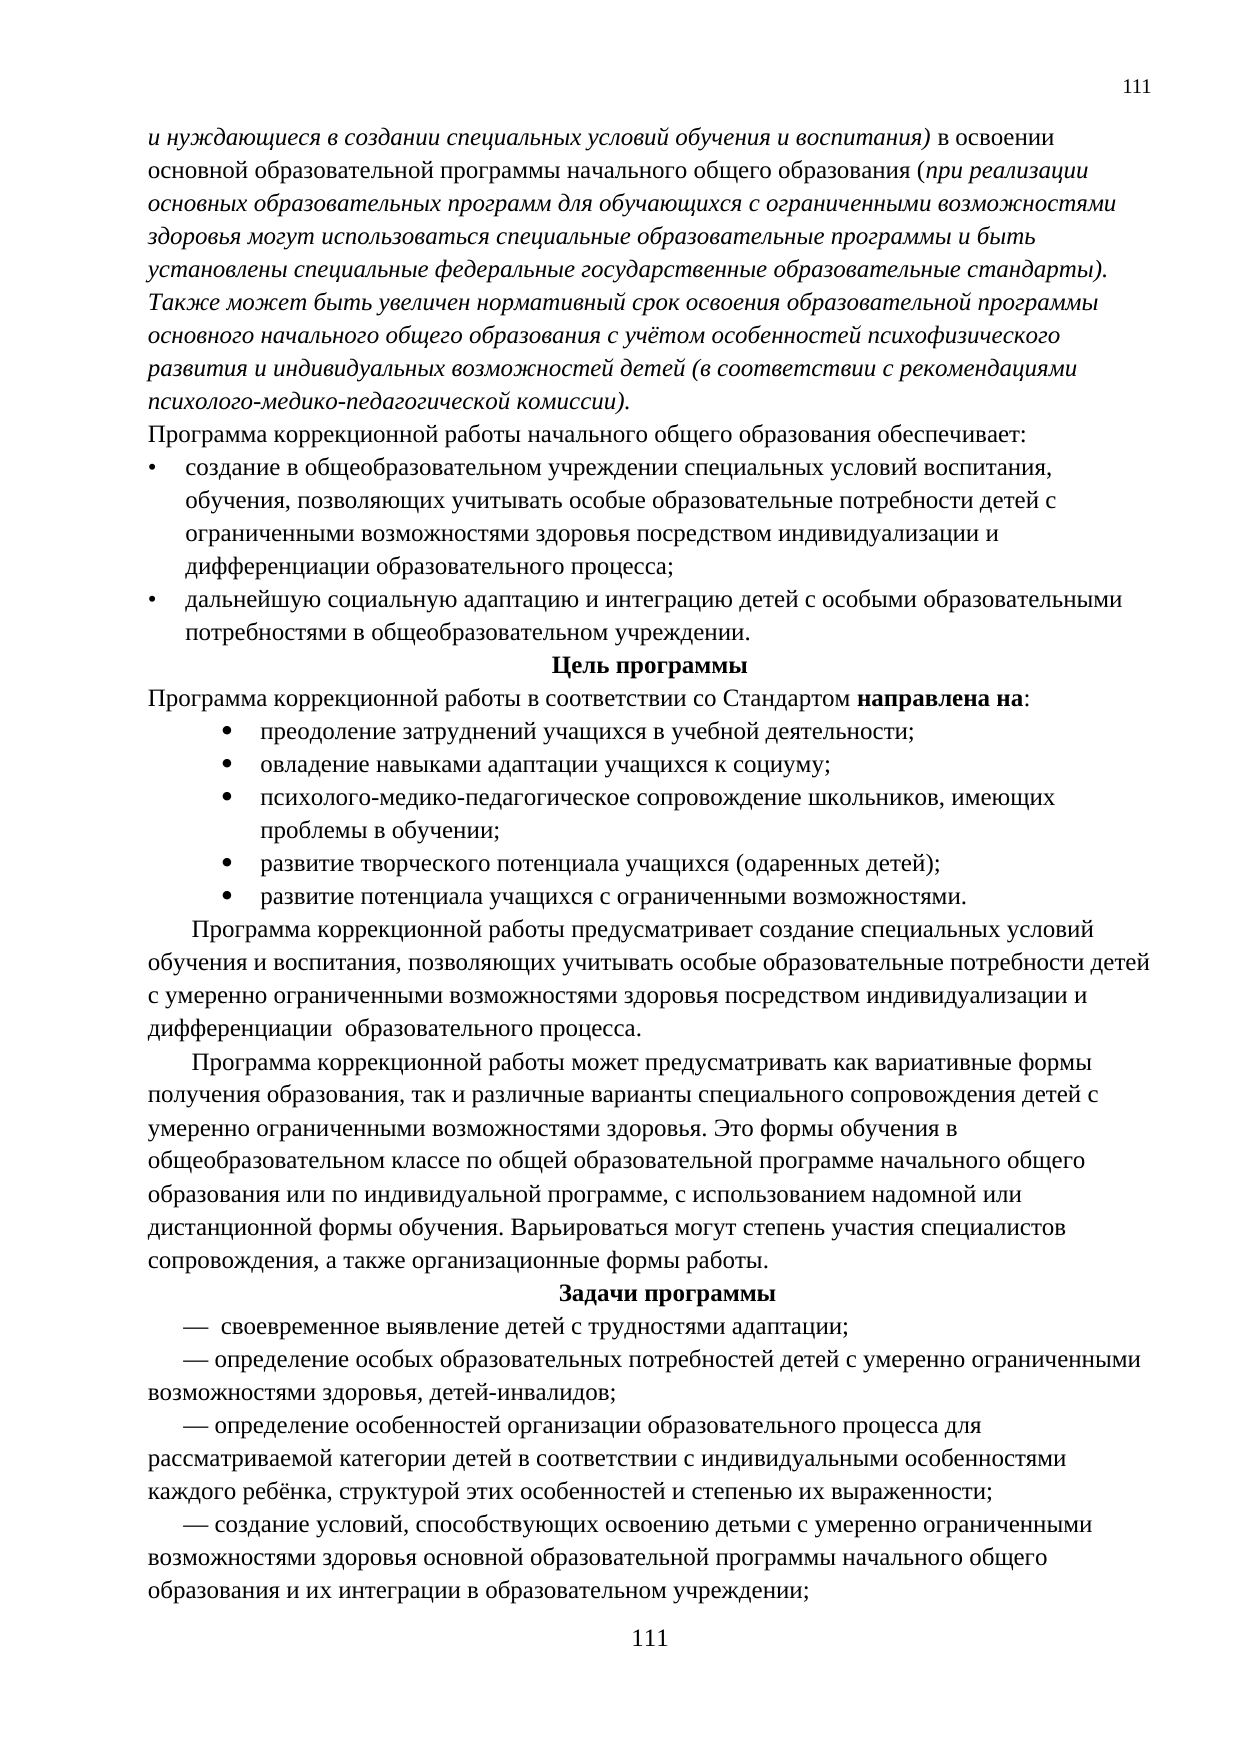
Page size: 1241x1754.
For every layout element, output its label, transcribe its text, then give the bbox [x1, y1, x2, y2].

list развитие творческого потенциала учащихся (одаренных детей); [223, 848, 1152, 877]
list развитие потенциала учащихся с ограниченными возможностями. [223, 881, 1152, 910]
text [148, 122, 1152, 415]
text — создание условий, способствующих освоению детьми с умеренно ограниченными возможностями здоровья основной образовательной программы начального общего образования и их интеграции в образовательном учреждении; [148, 1509, 1152, 1604]
text — определение особенностей организации образовательного процесса для рассматриваемой категории детей в соответствии с индивидуальными особенностями каждого ребёнка, структурой этих особенностей и степенью их выраженности; [148, 1410, 1152, 1504]
text — своевременное выявление детей с трудностями адаптации; [148, 1311, 1152, 1339]
text Программа коррекционной работы может предусматривать как вариативные формы получения образования, так и различные варианты специального сопровождения детей с умеренно ограниченными возможностями здоровья. Это формы обучения в общеобразовательном классе по общей образовательной программе начального общего образования или по индивидуальной программе, с использованием надомной или дистанционной формы обучения. Варьироваться могут степень участия специалистов сопровождения, а также организационные формы работы. [148, 1047, 1152, 1273]
list психолого-медико-педагогическое сопровождение школьников, имеющих проблемы в обучении; [223, 782, 1152, 844]
text Программа коррекционной работы начального общего образования обеспечивает: [148, 419, 1152, 448]
text — определение особых образовательных потребностей детей с умеренно ограниченными возможностями здоровья, детей-инвалидов; [148, 1344, 1152, 1406]
list преодоление затруднений учащихся в учебной деятельности; [223, 716, 1152, 745]
list овладение навыками адаптации учащихся к социуму; [223, 749, 1152, 778]
text Цель программы [148, 650, 1152, 679]
text Программа коррекционной работы предусматривает создание специальных условий обучения и воспитания, позволяющих учитывать особые образовательные потребности детей с умеренно ограниченными возможностями здоровья посредством индивидуализации и дифференциации образовательного процесса. [148, 914, 1152, 1042]
text Задачи программы [148, 1278, 1152, 1306]
text Программа коррекционной работы в соответствии со Стандартом направлена на: [148, 683, 1152, 712]
list создание в общеобразовательном учреждении специальных условий воспитания, обучения, позволяющих учитывать особые образовательные потребности детей с ограниченными возможностями здоровья посредством индивидуализации и дифференциации образовательного процесса; [148, 452, 1152, 580]
list дальнейшую социальную адаптацию и интеграцию детей с особыми образовательными потребностями в общеобразовательном учреждении. [148, 584, 1152, 646]
